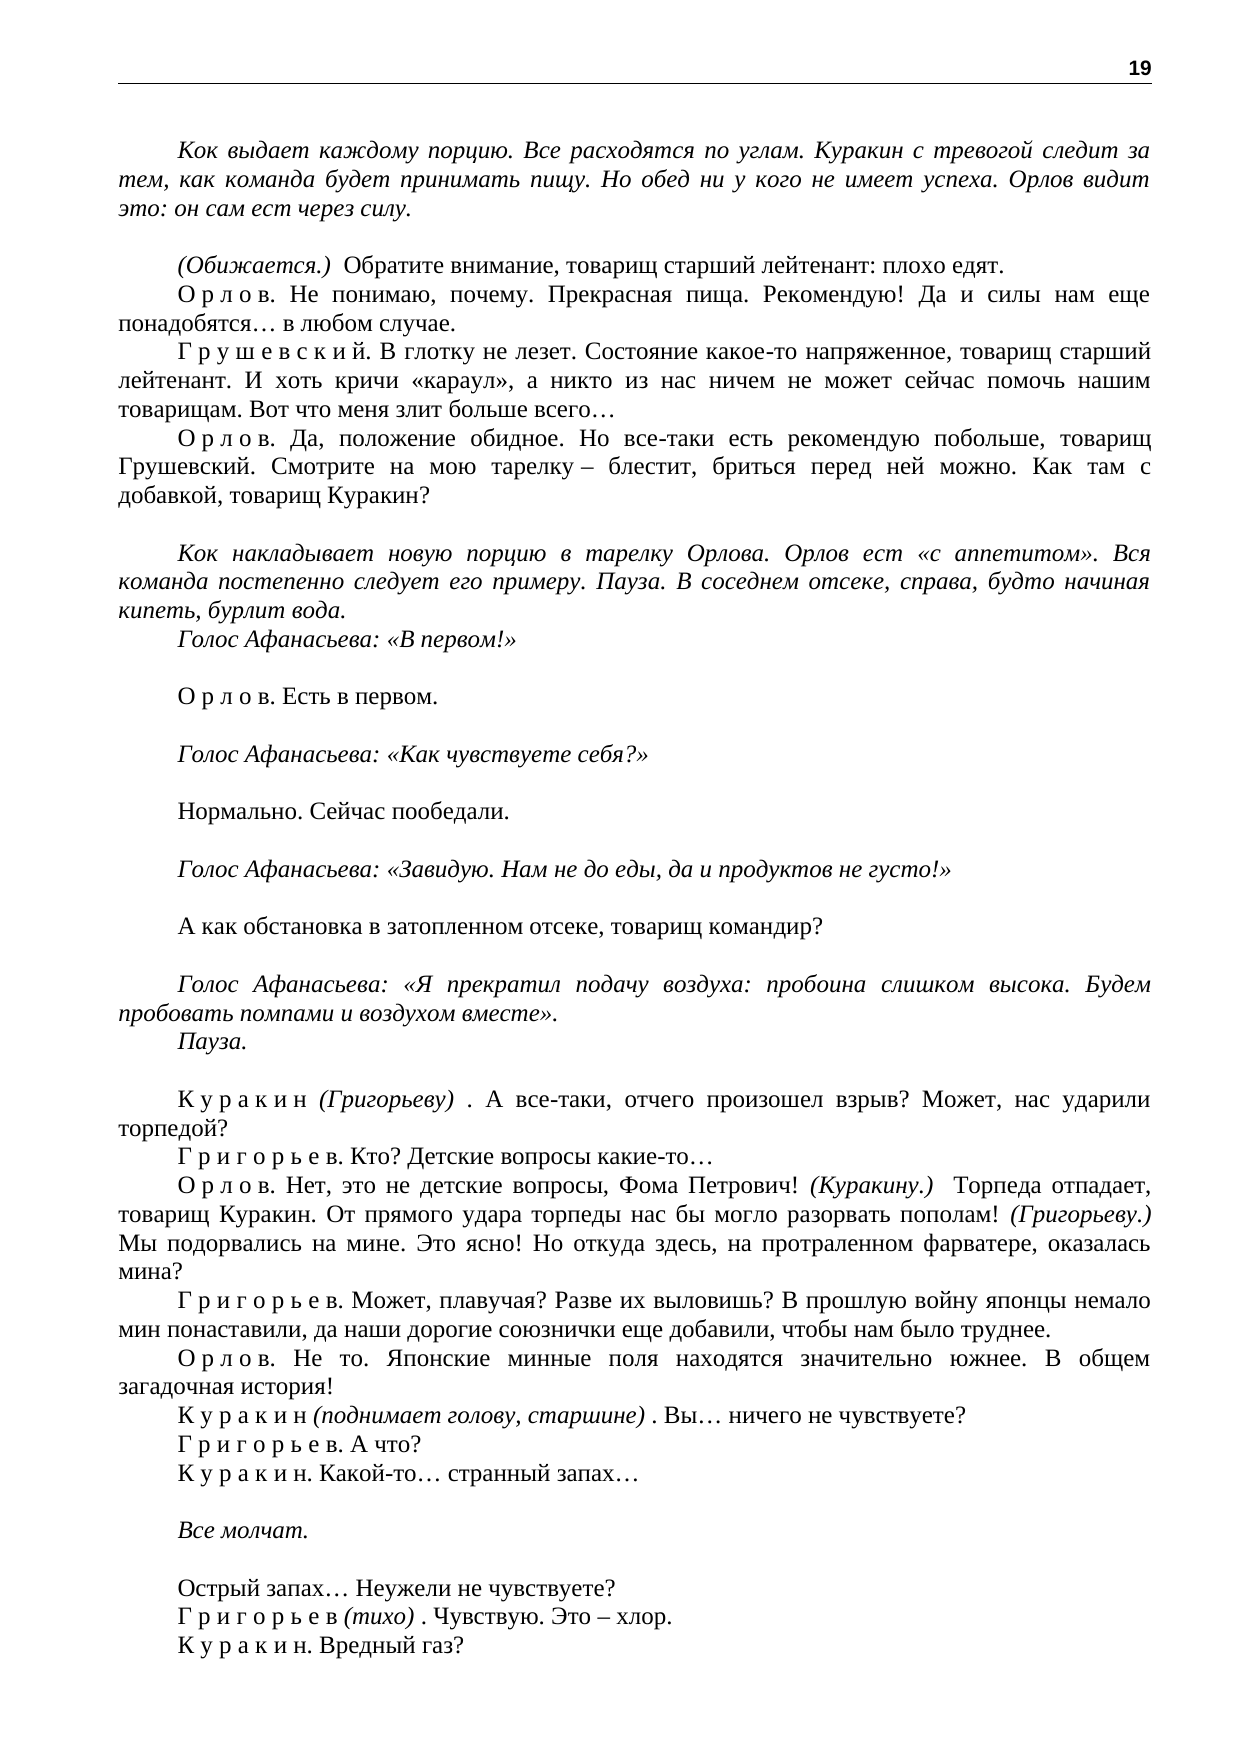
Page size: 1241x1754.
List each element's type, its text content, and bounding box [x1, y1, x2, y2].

text К у р а к и н. Какой-то… странный запах… [118, 1458, 1152, 1486]
text О р л о в. Не понимаю, почему. Прекрасная пища. Рекомендую! Да и силы нам еще понадобятся… в любом случае. [118, 279, 1152, 336]
text Голос Афанасьева: «Как чувствуете себя?» [118, 739, 1152, 768]
text Голос Афанасьева: «Я прекратил подачу воздуха: пробоина слишком высока. Будем пробовать помпами и воздухом вместе». [118, 969, 1152, 1026]
text К у р а к и н (поднимает голову, старшине) . Вы… ничего не чувствуете? [118, 1400, 1152, 1429]
text Кок выдает каждому порцию. Все расходятся по углам. Куракин с тревогой следит за тем, как команда будет принимать пищу. Но обед ни у кого не имеет успеха. Орлов видит это: он сам ест через силу. [118, 135, 1152, 221]
text Г р у ш е в с к и й. В глотку не лезет. Состояние какое-то напряженное, товарищ старший лейтенант. И хоть кричи «караул», а никто из нас ничем не может сейчас помочь нашим товарищам. Вот что меня злит больше всего… [118, 336, 1152, 423]
text (Обижается.) Обратите внимание, товарищ старший лейтенант: плохо едят. [118, 250, 1152, 279]
text Кок накладывает новую порцию в тарелку Орлова. Орлов ест «с аппетитом». Вся команда постепенно следует его примеру. Пауза. В соседнем отсеке, справа, будто начиная кипеть, бурлит вода. [118, 538, 1152, 624]
text О р л о в. Да, положение обидное. Но все-таки есть рекомендую побольше, товарищ Грушевский. Смотрите на мою тарелку – блестит, бриться перед ней можно. Как там с добавкой, товарищ Куракин? [118, 423, 1152, 509]
text О р л о в. Нет, это не детские вопросы, Фома Петрович! (Куракину.) Торпеда отпадает, товарищ Куракин. От прямого удара торпеды нас бы могло разорвать пополам! (Григорьеву.) Мы подорвались на мине. Это ясно! Но откуда здесь, на протраленном фарватере, оказалась мина? [118, 1170, 1152, 1285]
text А как обстановка в затопленном отсеке, товарищ командир? [118, 911, 1152, 940]
text К у р а к и н. Вредный газ? [118, 1630, 1152, 1659]
text Острый запах… Неужели не чувствуете? [118, 1573, 1152, 1601]
text Г р и г о р ь е в (тихо) . Чувствую. Это – хлор. [118, 1601, 1152, 1630]
text О р л о в. Не то. Японские минные поля находятся значительно южнее. В общем загадочная история! [118, 1343, 1152, 1400]
text Г р и г о р ь е в. Кто? Детские вопросы какие-то… [118, 1141, 1152, 1170]
text Г р и г о р ь е в. А что? [118, 1429, 1152, 1458]
text К у р а к и н (Григорьеву) . А все-таки, отчего произошел взрыв? Может, нас ударили торпедой? [118, 1084, 1152, 1141]
text Все молчат. [118, 1515, 1152, 1544]
text Г р и г о р ь е в. Может, плавучая? Разве их выловишь? В прошлую войну японцы немало мин понаставили, да наши дорогие союзнички еще добавили, чтобы нам было труднее. [118, 1285, 1152, 1343]
text Пауза. [118, 1026, 1152, 1055]
text О р л о в. Есть в первом. [118, 681, 1152, 710]
text Голос Афанасьева: «В первом!» [118, 624, 1152, 653]
text Голос Афанасьева: «Завидую. Нам не до еды, да и продуктов не густо!» [118, 854, 1152, 883]
text Нормально. Сейчас пообедали. [118, 796, 1152, 825]
